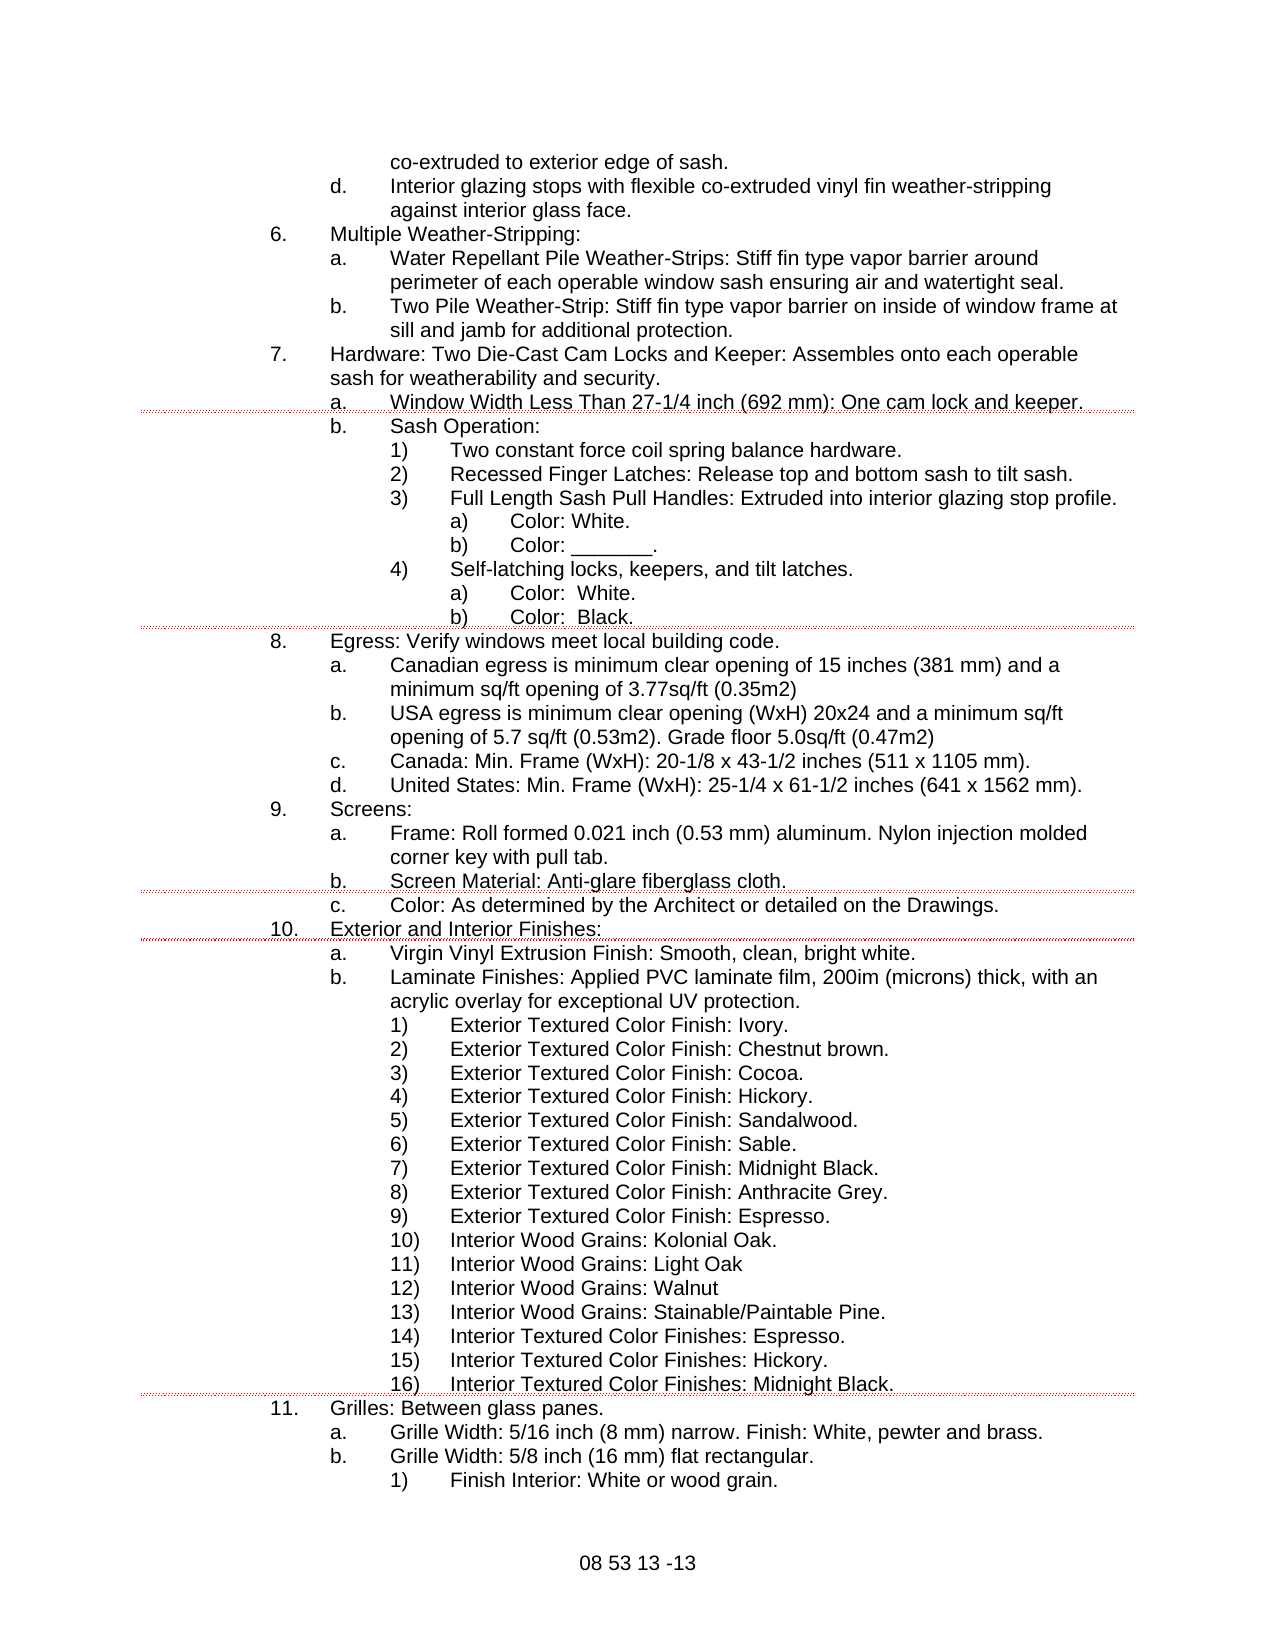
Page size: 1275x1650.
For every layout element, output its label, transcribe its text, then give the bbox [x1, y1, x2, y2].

list Full Length Sash Pull Handles: Extruded into interior glazing stop profile. [390, 485, 1125, 509]
list Laminate Finishes: Applied PVC laminate film, 200im (microns) thick, with an acrylic overlay for exceptional UV protection. [330, 964, 1125, 1012]
list Interior Textured Color Finishes: Espresso. [390, 1324, 1125, 1348]
list Grilles: Between glass panes. [270, 1396, 1125, 1420]
list Color: White. [450, 509, 1125, 533]
list Interior glazing stops with flexible co-extruded vinyl fin weather-stripping against interior glass face. [330, 174, 1125, 222]
list Color: White. [450, 581, 1125, 605]
list Exterior Textured Color Finish: Espresso. [390, 1204, 1125, 1228]
list Exterior Textured Color Finish: Chestnut brown. [390, 1036, 1125, 1060]
list Color: As determined by the Architect or detailed on the Drawings. [330, 893, 1125, 917]
list Exterior Textured Color Finish: Midnight Black. [390, 1156, 1125, 1180]
list Two Pile Weather-Strip: Stiff fin type vapor barrier on inside of window frame at sill and jamb for additional protection. [330, 294, 1125, 342]
list Recessed Finger Latches: Release top and bottom sash to tilt sash. [390, 461, 1125, 485]
list Interior Wood Grains: Stainable/Paintable Pine. [390, 1300, 1125, 1324]
list Water Repellant Pile Weather-Strips: Stiff fin type vapor barrier around perimeter of each operable window sash ensuring air and watertight seal. [330, 246, 1125, 294]
list Interior Textured Color Finishes: Hickory. [390, 1348, 1125, 1372]
list Exterior Textured Color Finish: Ivory. [390, 1012, 1125, 1036]
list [330, 150, 1125, 174]
list USA egress is minimum clear opening (WxH) 20x24 and a minimum sq/ft opening of 5.7 sq/ft (0.53m2). Grade floor 5.0sq/ft (0.47m2) [330, 701, 1125, 749]
list Exterior and Interior Finishes: [270, 917, 1125, 941]
list Exterior Textured Color Finish: Cocoa. [390, 1060, 1125, 1084]
list Exterior Textured Color Finish: Sable. [390, 1132, 1125, 1156]
list Self-latching locks, keepers, and tilt latches. [390, 557, 1125, 581]
list Egress: Verify windows meet local building code. [270, 629, 1125, 653]
list United States: Min. Frame (WxH): 25-1/4 x 61-1/2 inches (641 x 1562 mm). [330, 773, 1125, 797]
list Screen Material: Anti-glare fiberglass cloth. [330, 869, 1125, 893]
list Virgin Vinyl Extrusion Finish: Smooth, clean, bright white. [330, 941, 1125, 964]
list Sash Operation: [330, 413, 1125, 437]
list Color: Black. [450, 605, 1125, 629]
list Finish Interior: White or wood grain. [390, 1468, 1125, 1492]
list Multiple Weather-Stripping: [270, 222, 1125, 246]
list Interior Wood Grains: Walnut [390, 1276, 1125, 1300]
list Two constant force coil spring balance hardware. [390, 437, 1125, 461]
list Exterior Textured Color Finish: Anthracite Grey. [390, 1180, 1125, 1204]
list Color: _______. [450, 533, 1125, 557]
list Exterior Textured Color Finish: Hickory. [390, 1084, 1125, 1108]
list Interior Wood Grains: Light Oak [390, 1252, 1125, 1276]
list Interior Wood Grains: Kolonial Oak. [390, 1228, 1125, 1252]
list Canada: Min. Frame (WxH): 20-1/8 x 43-1/2 inches (511 x 1105 mm). [330, 749, 1125, 773]
list Screens: [270, 797, 1125, 821]
list Window Width Less Than 27-1/4 inch (692 mm): One cam lock and keeper. [330, 389, 1125, 413]
list Grille Width: 5/16 inch (8 mm) narrow. Finish: White, pewter and brass. [330, 1420, 1125, 1444]
list Hardware: Two Die-Cast Cam Locks and Keeper: Assembles onto each operable sash for weatherability and security. [270, 342, 1125, 389]
list Canadian egress is minimum clear opening of 15 inches (381 mm) and a minimum sq/ft opening of 3.77sq/ft (0.35m2) [330, 653, 1125, 701]
list Exterior Textured Color Finish: Sandalwood. [390, 1108, 1125, 1132]
list Grille Width: 5/8 inch (16 mm) flat rectangular. [330, 1444, 1125, 1468]
list Frame: Roll formed 0.021 inch (0.53 mm) aluminum. Nylon injection molded corner key with pull tab. [330, 821, 1125, 869]
list Interior Textured Color Finishes: Midnight Black. [390, 1372, 1125, 1396]
